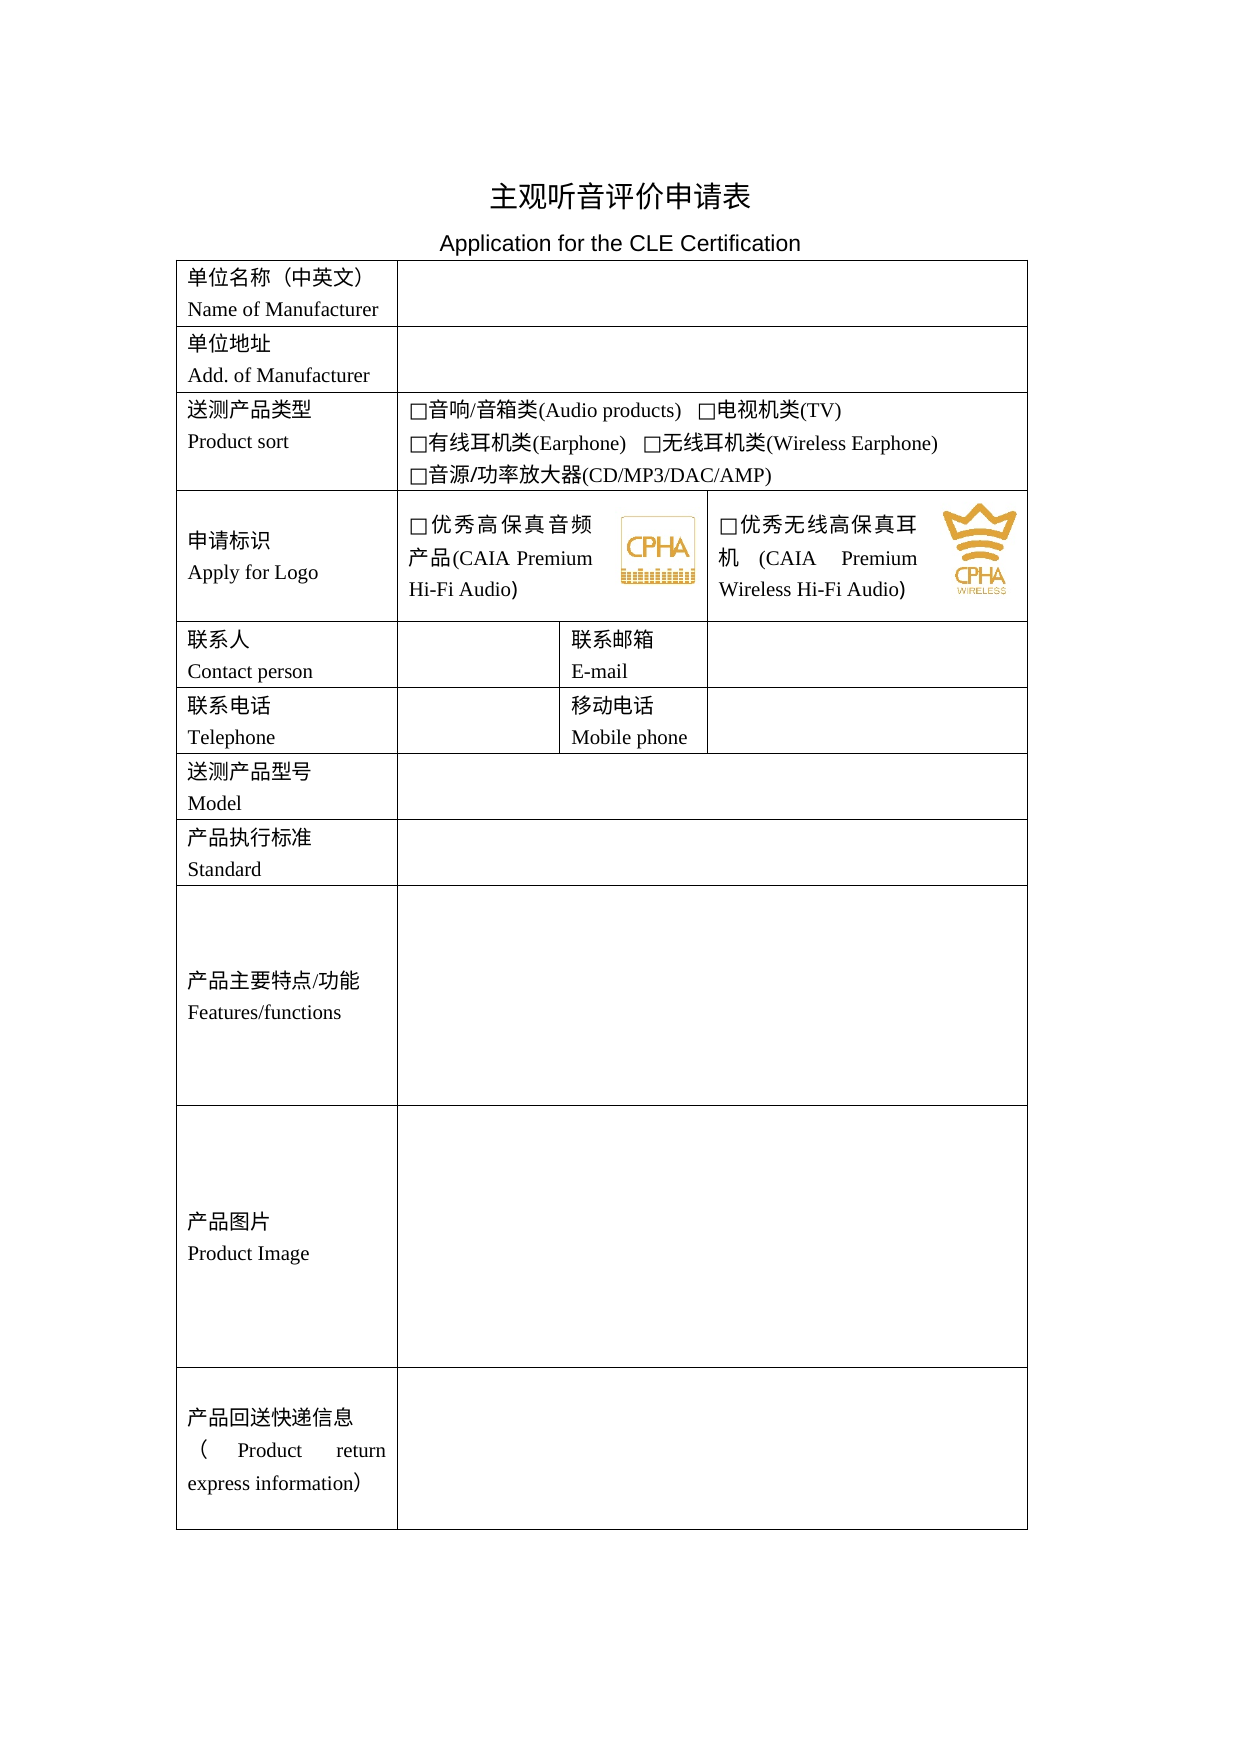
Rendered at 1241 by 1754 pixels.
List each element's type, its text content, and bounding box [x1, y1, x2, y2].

table_cell 联系邮箱 E-mail [560, 622, 707, 687]
table_cell 送测产品类型 Product sort [177, 393, 397, 490]
table_cell [398, 1106, 1027, 1367]
table_cell [398, 1368, 1027, 1528]
table_cell [708, 688, 1027, 753]
table_cell 产品执行标准 Standard [177, 820, 397, 885]
table_header [398, 261, 1027, 326]
picture [615, 507, 700, 593]
table_header 单位名称（中英文） Name of Manufacturer [177, 261, 397, 326]
table_cell 产品回送快递信息 （Product return express information） [177, 1368, 397, 1528]
table_cell □优秀高保真音频产品(CAIA Premium Hi-Fi Audio) [398, 491, 604, 621]
table_cell □音响/音箱类(Audio products) □电视机类(TV) □有线耳机类(Earphone) □无线耳机类(Wireless Earphone) □音源/功率放大器(CD/MP3/DAC/AMP) [398, 393, 1027, 490]
table_cell [398, 886, 1027, 1105]
table_cell [929, 491, 1027, 621]
table_cell [398, 327, 1027, 392]
table_cell 单位地址 Add. of Manufacturer [177, 327, 397, 392]
table_cell 联系电话 Telephone [177, 688, 397, 753]
table_cell [398, 754, 1027, 819]
table_cell [708, 622, 1027, 687]
table_cell 产品图片 Product Image [177, 1106, 397, 1367]
table_cell 移动电话 Mobile phone [560, 688, 707, 753]
table_cell [398, 820, 1027, 885]
table_cell [604, 491, 707, 621]
text Application for the CLE Certification [187, 227, 1053, 259]
table_cell 申请标识 Apply for Logo [177, 491, 397, 621]
text 主观听音评价申请表 [187, 162, 1053, 227]
table_cell [398, 688, 559, 753]
table_cell [398, 622, 559, 687]
table_cell 产品主要特点/功能 Features/functions [177, 886, 397, 1105]
table_cell □优秀无线高保真耳机(CAIA Premium Wireless Hi-Fi Audio) [708, 491, 929, 621]
picture [940, 491, 1018, 601]
table_cell 送测产品型号 Model [177, 754, 397, 819]
table_cell 联系人 Contact person [177, 622, 397, 687]
